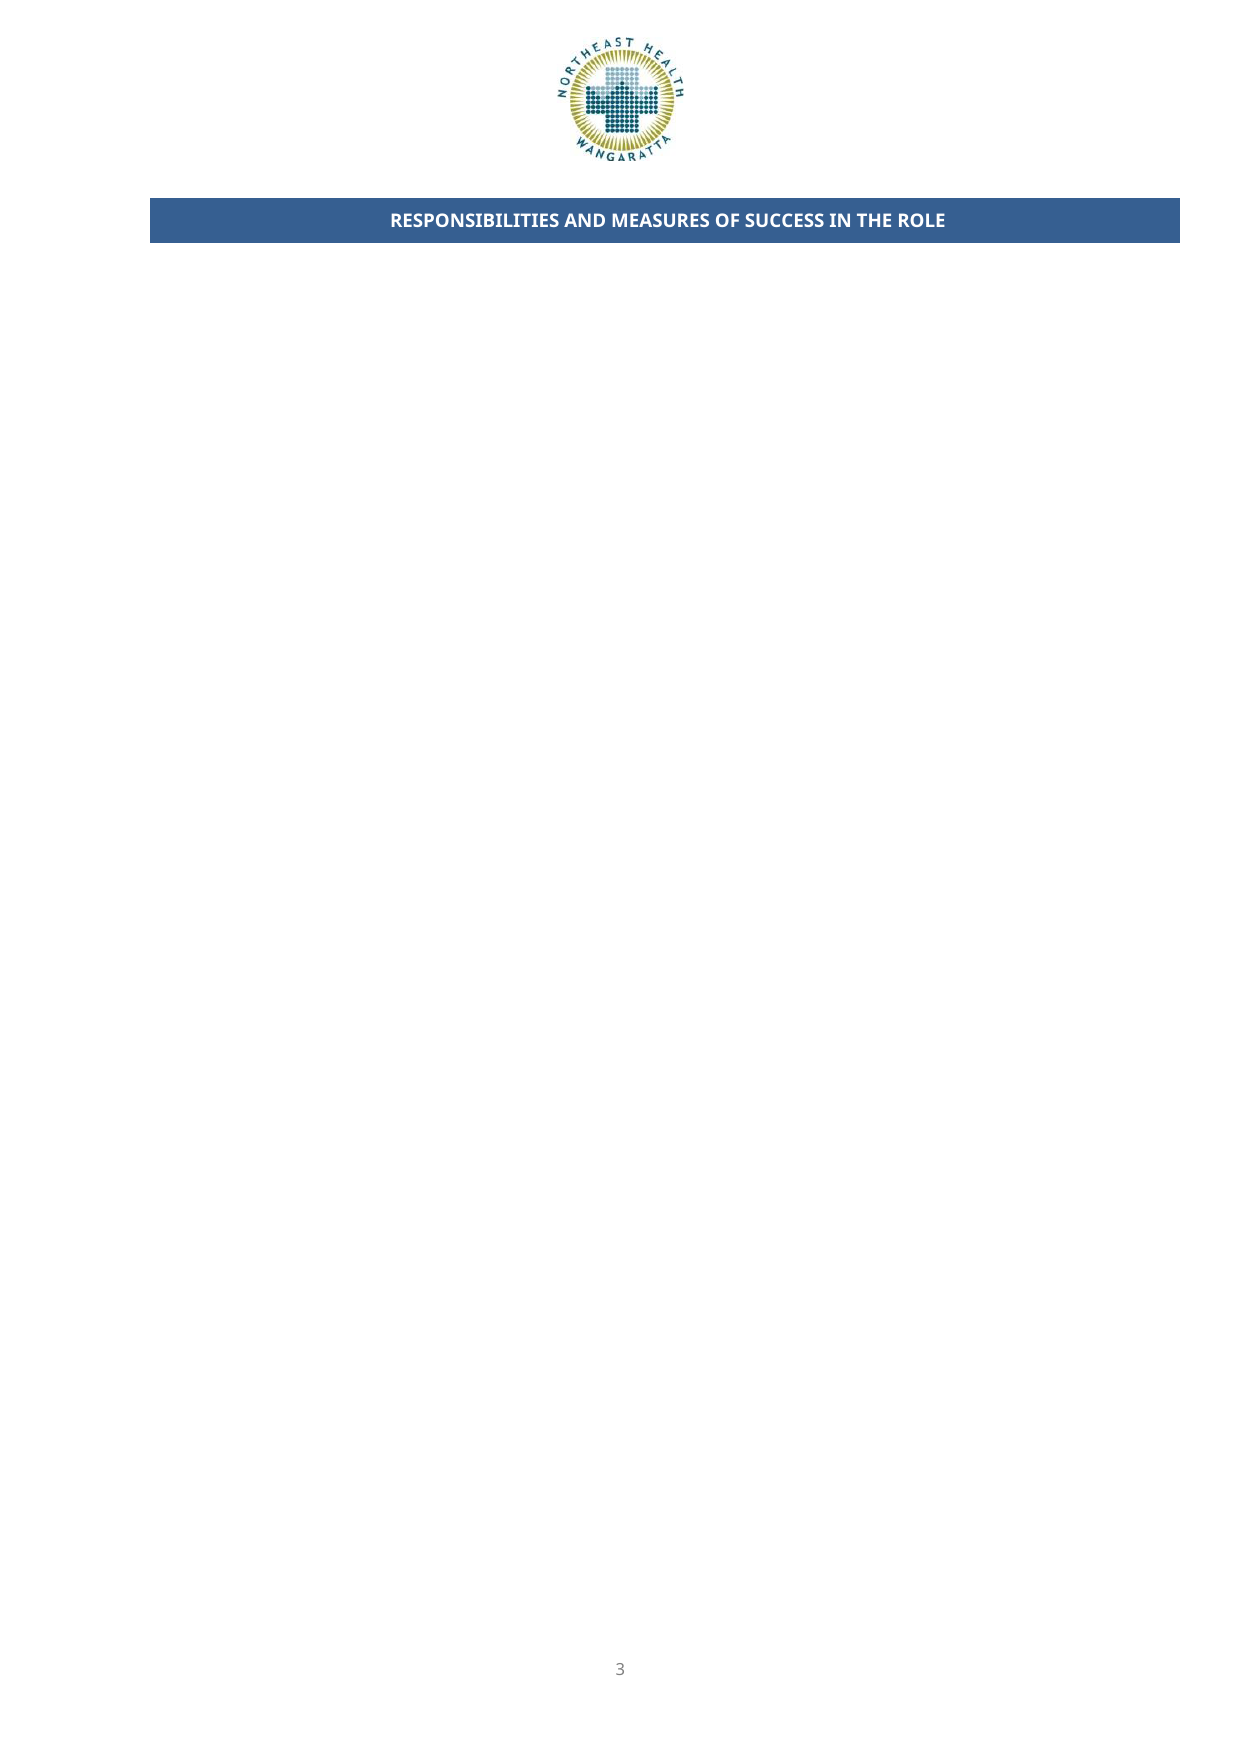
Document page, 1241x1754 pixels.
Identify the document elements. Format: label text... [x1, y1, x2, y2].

table_header RESPONSIBILITIES AND MEASURES OF SUCCESS IN THE ROLE [150, 198, 1180, 243]
